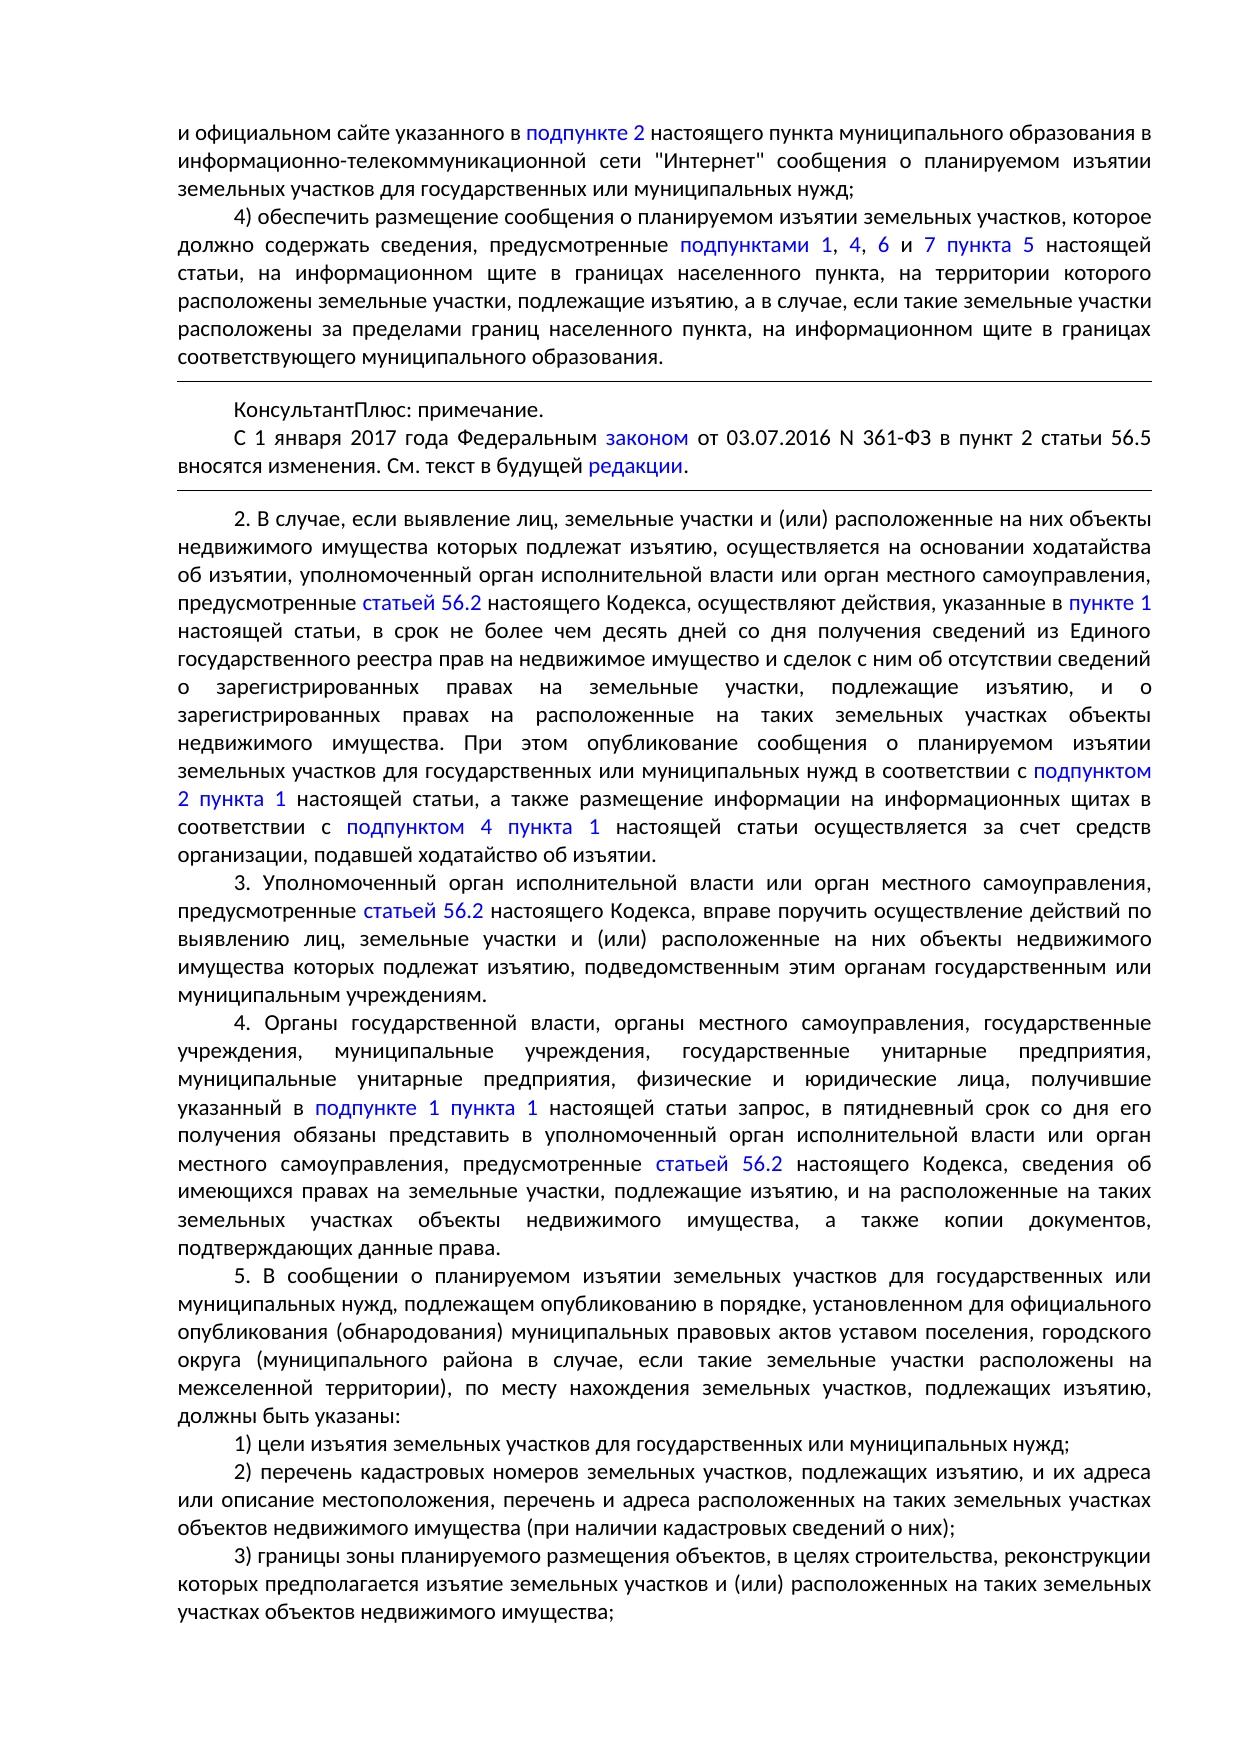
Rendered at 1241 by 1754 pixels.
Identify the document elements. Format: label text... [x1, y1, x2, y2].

text 2) перечень кадастровых номеров земельных участков, подлежащих изъятию, и их адреса или описание местоположения, перечень и адреса расположенных на таких земельных участках объектов недвижимого имущества (при наличии кадастровых сведений о них); [177, 1457, 1152, 1541]
text 3. Уполномоченный орган исполнительной власти или орган местного самоуправления, предусмотренные статьей 56.2 настоящего Кодекса, вправе поручить осуществление действий по выявлению лиц, земельные участки и (или) расположенные на них объекты недвижимого имущества которых подлежат изъятию, подведомственным этим органам государственным или муниципальным учреждениям. [177, 868, 1152, 1008]
text С 1 января 2017 года Федеральным законом от 03.07.2016 N 361-ФЗ в пункт 2 статьи 56.5 вносятся изменения. См. текст в будущей редакции. [177, 423, 1152, 479]
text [177, 118, 1152, 202]
text 4. Органы государственной власти, органы местного самоуправления, государственные учреждения, муниципальные учреждения, государственные унитарные предприятия, муниципальные унитарные предприятия, физические и юридические лица, получившие указанный в подпункте 1 пункта 1 настоящей статьи запрос, в пятидневный срок со дня его получения обязаны представить в уполномоченный орган исполнительной власти или орган местного самоуправления, предусмотренные статьей 56.2 настоящего Кодекса, сведения об имеющихся правах на земельные участки, подлежащие изъятию, и на расположенные на таких земельных участках объекты недвижимого имущества, а также копии документов, подтверждающих данные права. [177, 1008, 1152, 1261]
text 3) границы зоны планируемого размещения объектов, в целях строительства, реконструкции которых предполагается изъятие земельных участков и (или) расположенных на таких земельных участках объектов недвижимого имущества; [177, 1541, 1152, 1625]
text КонсультантПлюс: примечание. [177, 395, 1152, 423]
text 5. В сообщении о планируемом изъятии земельных участков для государственных или муниципальных нужд, подлежащем опубликованию в порядке, установленном для официального опубликования (обнародования) муниципальных правовых актов уставом поселения, городского округа (муниципального района в случае, если такие земельные участки расположены на межселенной территории), по месту нахождения земельных участков, подлежащих изъятию, должны быть указаны: [177, 1261, 1152, 1429]
text 1) цели изъятия земельных участков для государственных или муниципальных нужд; [177, 1429, 1152, 1457]
text 2. В случае, если выявление лиц, земельные участки и (или) расположенные на них объекты недвижимого имущества которых подлежат изъятию, осуществляется на основании ходатайства об изъятии, уполномоченный орган исполнительной власти или орган местного самоуправления, предусмотренные статьей 56.2 настоящего Кодекса, осуществляют действия, указанные в пункте 1 настоящей статьи, в срок не более чем десять дней со дня получения сведений из Единого государственного реестра прав на недвижимое имущество и сделок с ним об отсутствии сведений о зарегистрированных правах на земельные участки, подлежащие изъятию, и о зарегистрированных правах на расположенные на таких земельных участках объекты недвижимого имущества. При этом опубликование сообщения о планируемом изъятии земельных участков для государственных или муниципальных нужд в соответствии с подпунктом 2 пункта 1 настоящей статьи, а также размещение информации на информационных щитах в соответствии с подпунктом 4 пункта 1 настоящей статьи осуществляется за счет средств организации, подавшей ходатайство об изъятии. [177, 504, 1152, 868]
text 4) обеспечить размещение сообщения о планируемом изъятии земельных участков, которое должно содержать сведения, предусмотренные подпунктами 1, 4, 6 и 7 пункта 5 настоящей статьи, на информационном щите в границах населенного пункта, на территории которого расположены земельные участки, подлежащие изъятию, а в случае, если такие земельные участки расположены за пределами границ населенного пункта, на информационном щите в границах соответствующего муниципального образования. [177, 202, 1152, 370]
